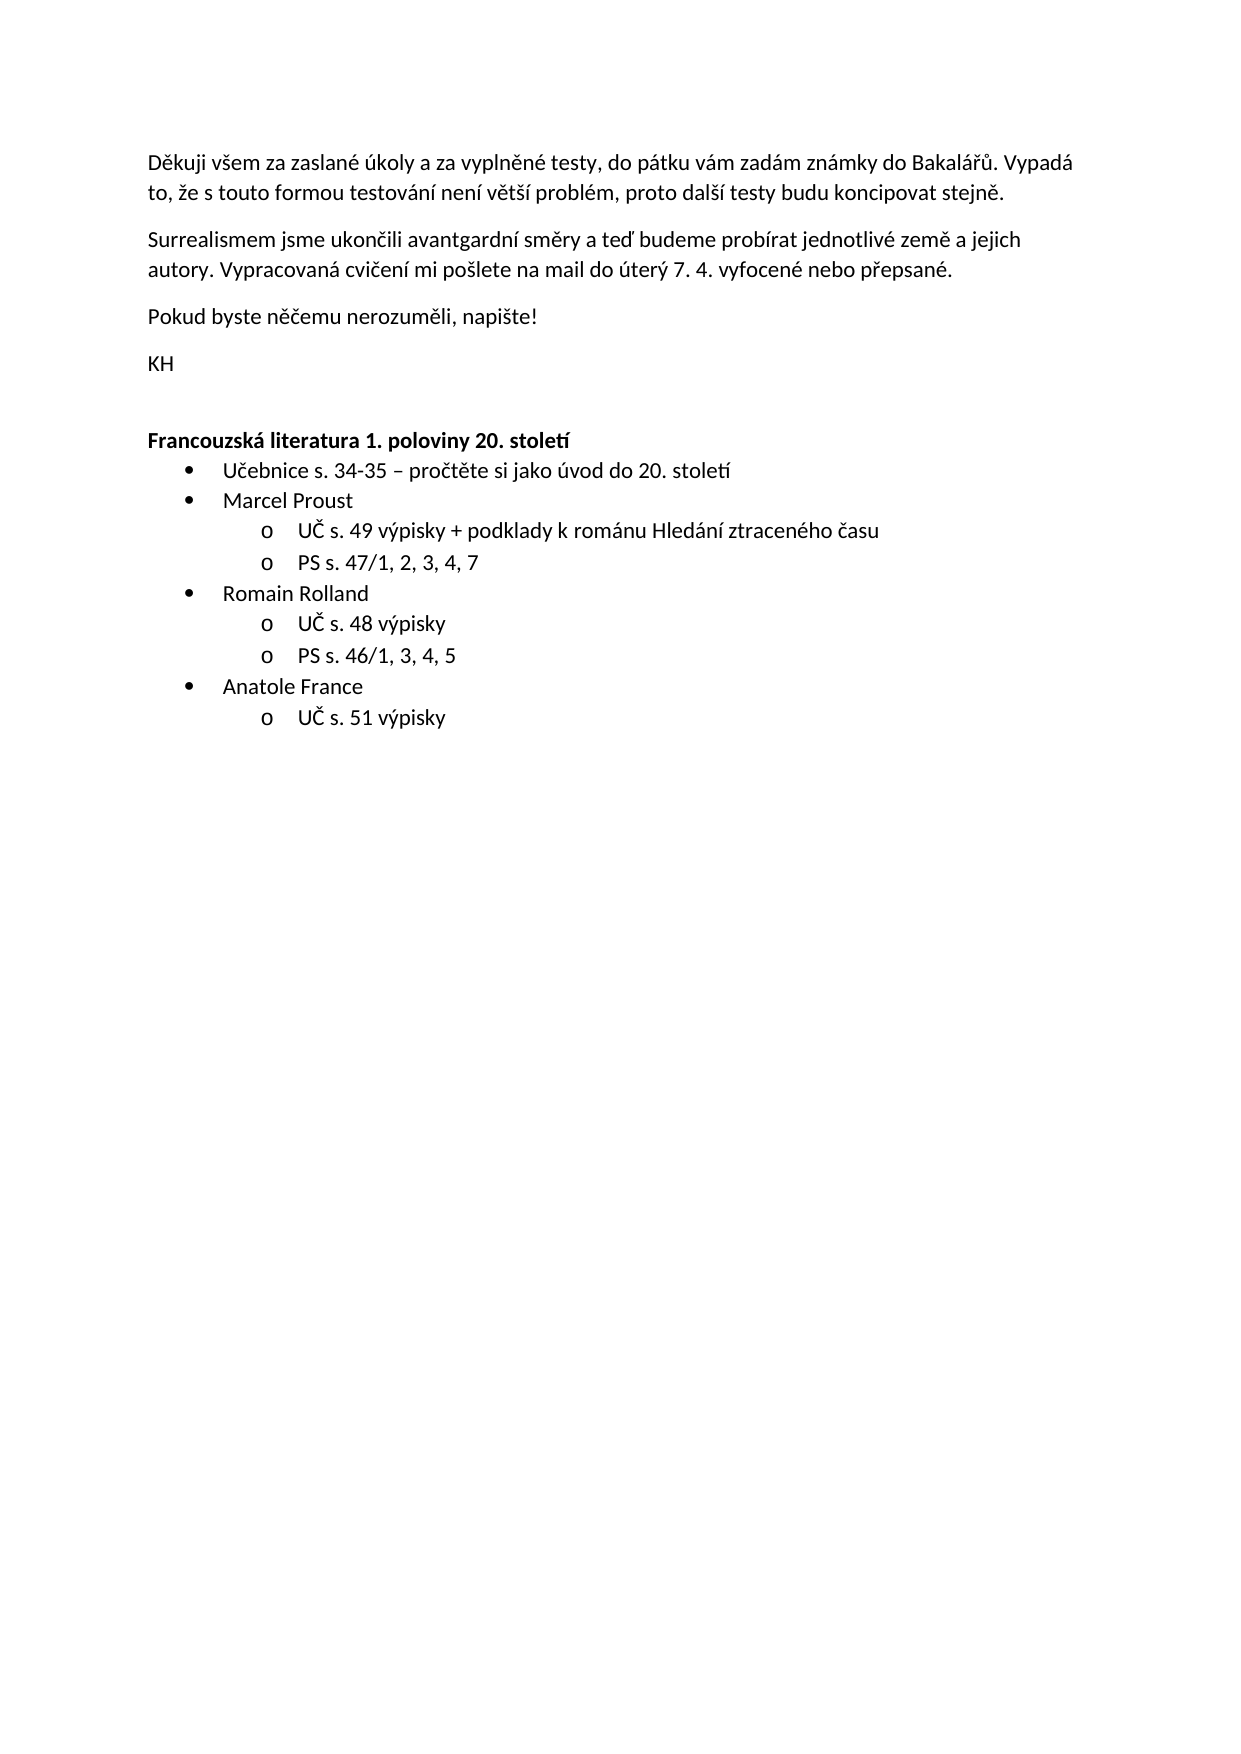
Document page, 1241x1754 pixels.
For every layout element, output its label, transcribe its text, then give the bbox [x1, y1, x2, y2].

text Děkuji všem za zaslané úkoly a za vyplněné testy, do pátku vám zadám známky do Bakalářů. Vypadá to, že s touto formou testování není větší problém, proto další testy budu koncipovat stejně. [148, 148, 1093, 206]
list Anatole France [185, 672, 1093, 700]
text Surrealismem jsme ukončili avantgardní směry a teď budeme probírat jednotlivé země a jejich autory. Vypracovaná cvičení mi pošlete na mail do úterý 7. 4. vyfocené nebo přepsané. [148, 225, 1093, 283]
list PS s. 46/1, 3, 4, 5 [260, 641, 1093, 670]
list Marcel Proust [185, 486, 1093, 514]
text Francouzská literatura 1. poloviny 20. století [148, 426, 1093, 454]
text Pokud byste něčemu nerozuměli, napište! [148, 302, 1093, 330]
list UČ s. 49 výpisky + podklady k románu Hledání ztraceného času [260, 516, 1093, 546]
list UČ s. 48 výpisky [260, 609, 1093, 639]
list UČ s. 51 výpisky [260, 703, 1093, 732]
list PS s. 47/1, 2, 3, 4, 7 [260, 548, 1093, 577]
list Romain Rolland [185, 579, 1093, 607]
text KH [148, 349, 1093, 407]
list Učebnice s. 34-35 – pročtěte si jako úvod do 20. století [185, 456, 1093, 484]
